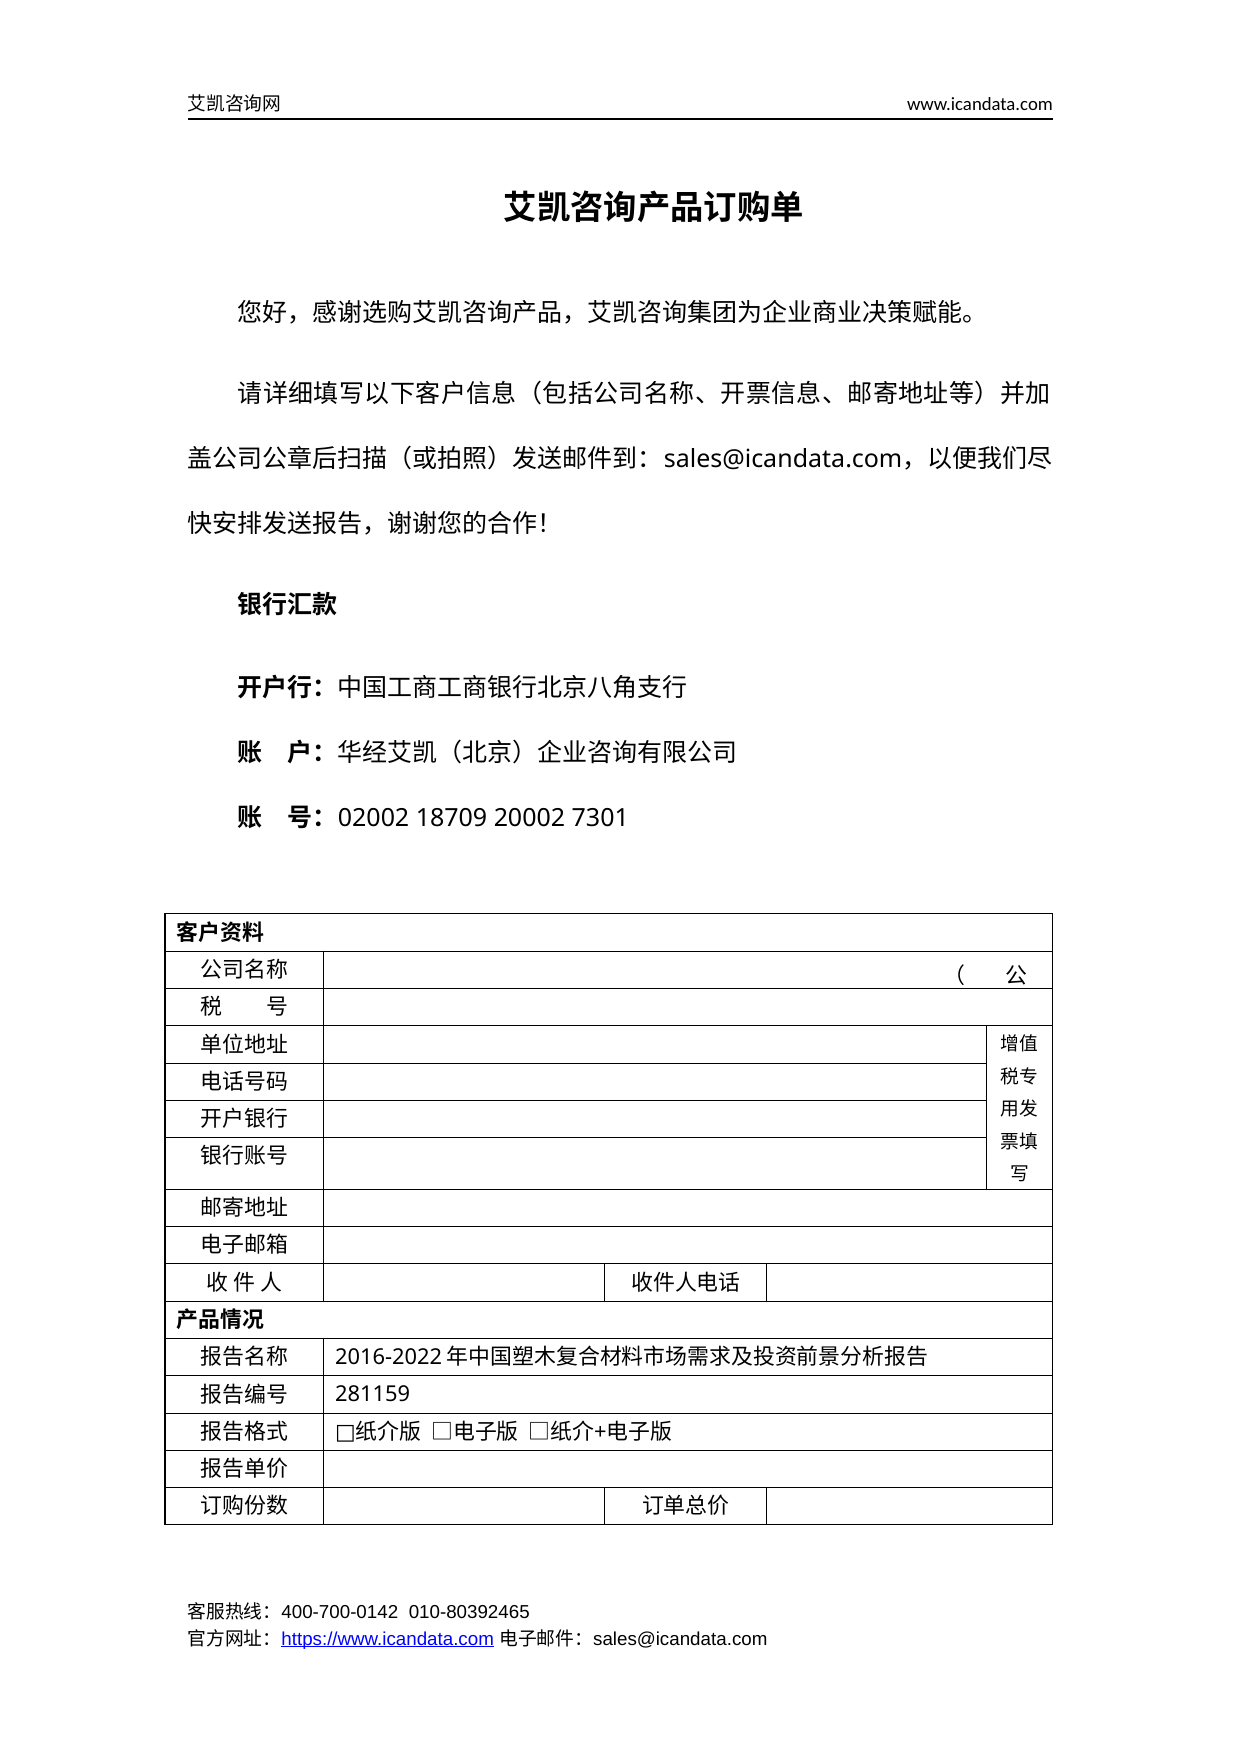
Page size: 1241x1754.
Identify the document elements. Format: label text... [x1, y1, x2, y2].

table_cell 产品情况 [166, 1302, 1052, 1338]
table_cell 开户银行 [166, 1101, 323, 1137]
table_cell 增值税专用发票填写 [987, 1026, 1052, 1189]
text 银行汇款 [187, 570, 1053, 635]
table_cell 报告单价 [166, 1451, 323, 1487]
table_cell 281159 [324, 1376, 1052, 1412]
table_cell 收件人电话 [605, 1264, 766, 1301]
table_cell 报告格式 [166, 1414, 323, 1450]
table_cell 邮寄地址 [166, 1190, 323, 1226]
table_header 客户资料 [166, 914, 1052, 951]
table_cell [324, 952, 1052, 988]
text 艾凯咨询产品订购单 [187, 172, 1053, 237]
table_cell □纸介版 □电子版 □纸介+电子版 [324, 1414, 1052, 1450]
table_cell 电子邮箱 [166, 1227, 323, 1263]
table_cell 收 件 人 [166, 1264, 323, 1301]
text 您好，感谢选购艾凯咨询产品，艾凯咨询集团为企业商业决策赋能。 [187, 278, 1053, 343]
table_cell 税 号 [166, 989, 323, 1025]
table_cell [767, 1264, 1052, 1301]
text 开户行：中国工商工商银行北京八角支行 [187, 653, 1053, 718]
table_cell 公司名称 [166, 952, 323, 988]
table_cell [324, 1190, 1052, 1226]
table_cell [767, 1488, 1052, 1524]
table_cell 报告编号 [166, 1376, 323, 1412]
table_cell 报告名称 [166, 1339, 323, 1375]
table_cell [324, 989, 1052, 1025]
table_cell [324, 1227, 1052, 1263]
table_cell 单位地址 [166, 1026, 323, 1062]
table_cell 电话号码 [166, 1064, 323, 1100]
table_cell 订单总价 [605, 1488, 766, 1524]
table_cell [324, 1138, 986, 1189]
table_cell [324, 1264, 604, 1301]
table_cell [324, 1101, 986, 1137]
table_cell [324, 1064, 986, 1100]
table_cell 订购份数 [166, 1488, 323, 1524]
table_cell 银行账号 [166, 1138, 323, 1189]
text 账 号：02002 18709 20002 7301 [187, 783, 1053, 848]
table_cell [324, 1026, 986, 1062]
table_cell 2016-2022年中国塑木复合材料市场需求及投资前景分析报告 [324, 1339, 1052, 1375]
text 请详细填写以下客户信息（包括公司名称、开票信息、邮寄地址等）并加盖公司公章后扫描（或拍照）发送邮件到：sales@icandata.com，以便我们尽快安排发送报告，谢谢您的合作！ [187, 359, 1053, 554]
table_cell [324, 1488, 604, 1524]
text 账 户：华经艾凯（北京）企业咨询有限公司 [187, 718, 1053, 783]
table_cell [324, 1451, 1052, 1487]
